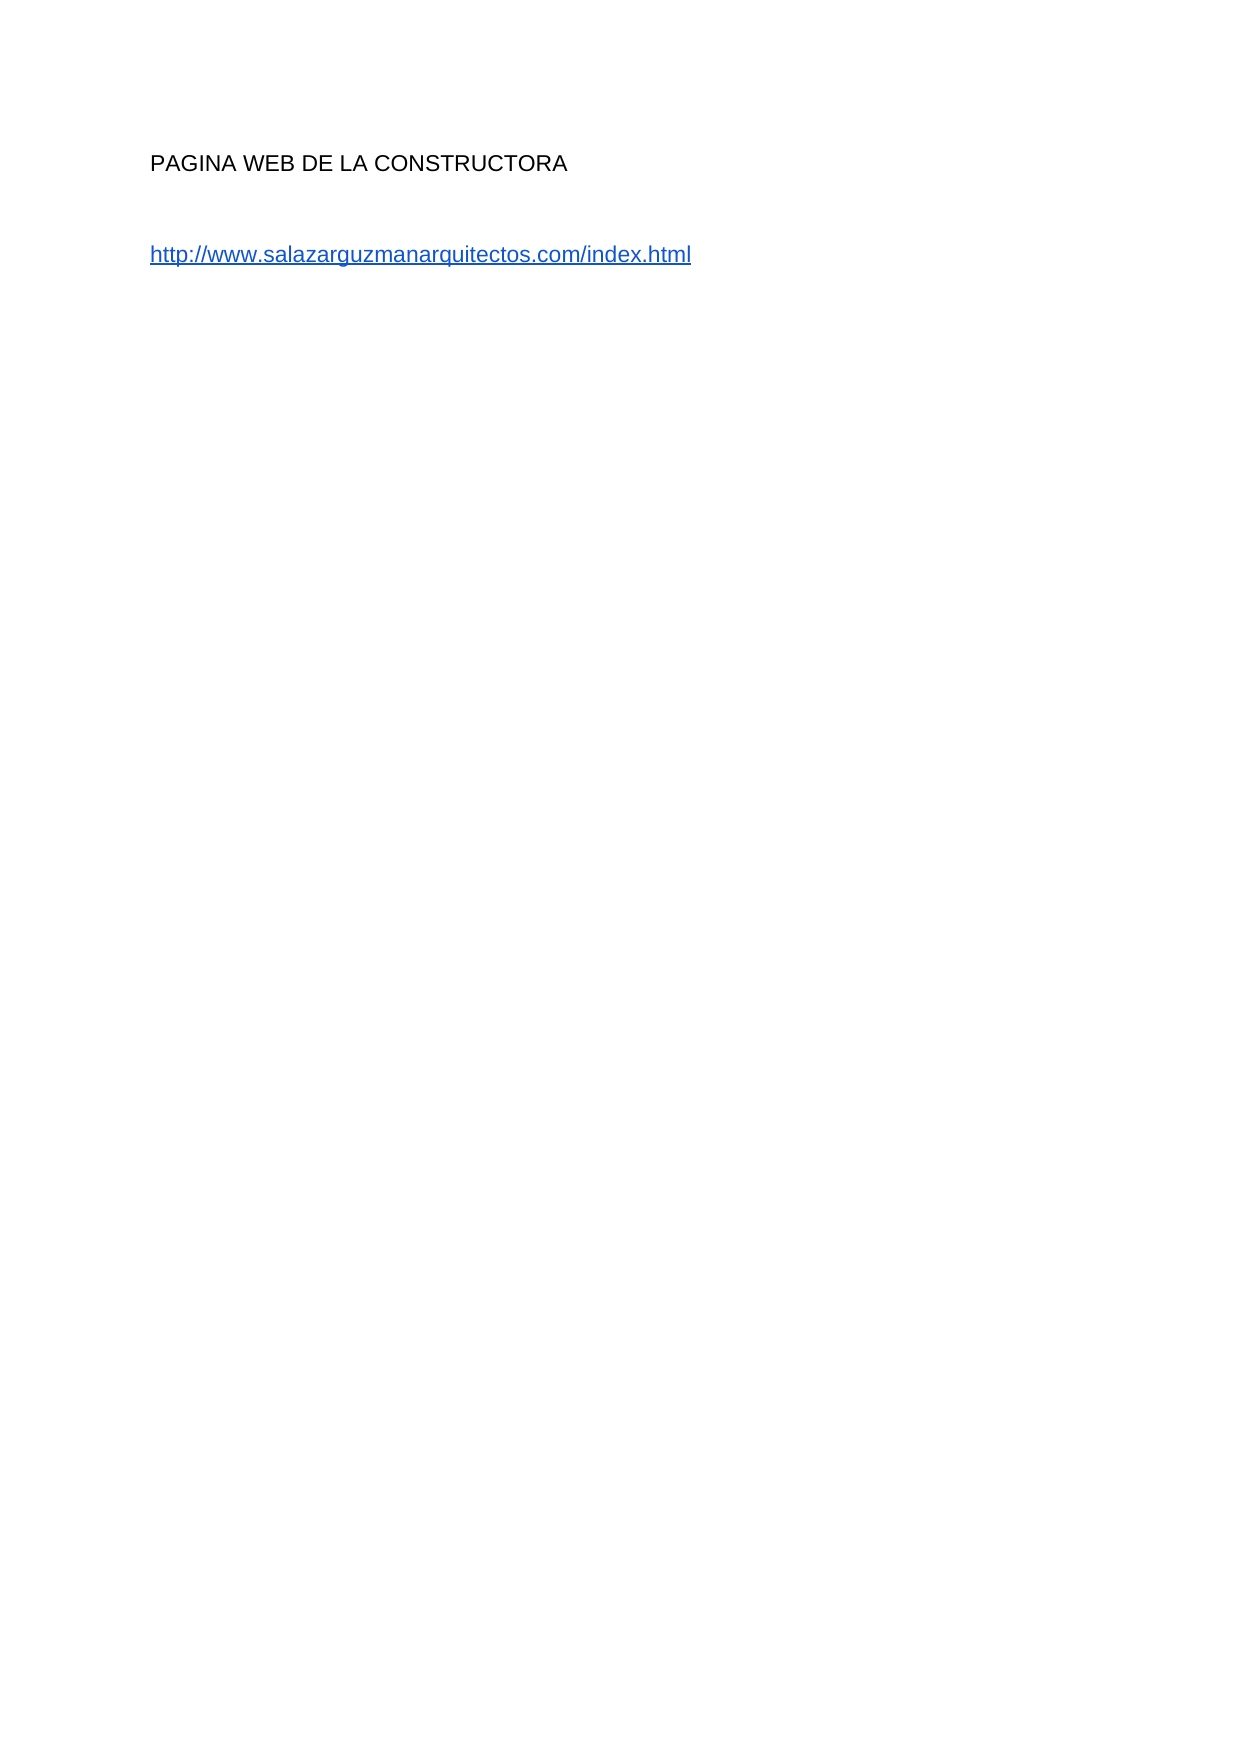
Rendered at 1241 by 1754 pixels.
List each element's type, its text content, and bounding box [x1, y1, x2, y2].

text PAGINA WEB DE LA CONSTRUCTORA http://www.salazarguzmanarquitectos.com/index.html [150, 150, 1090, 267]
